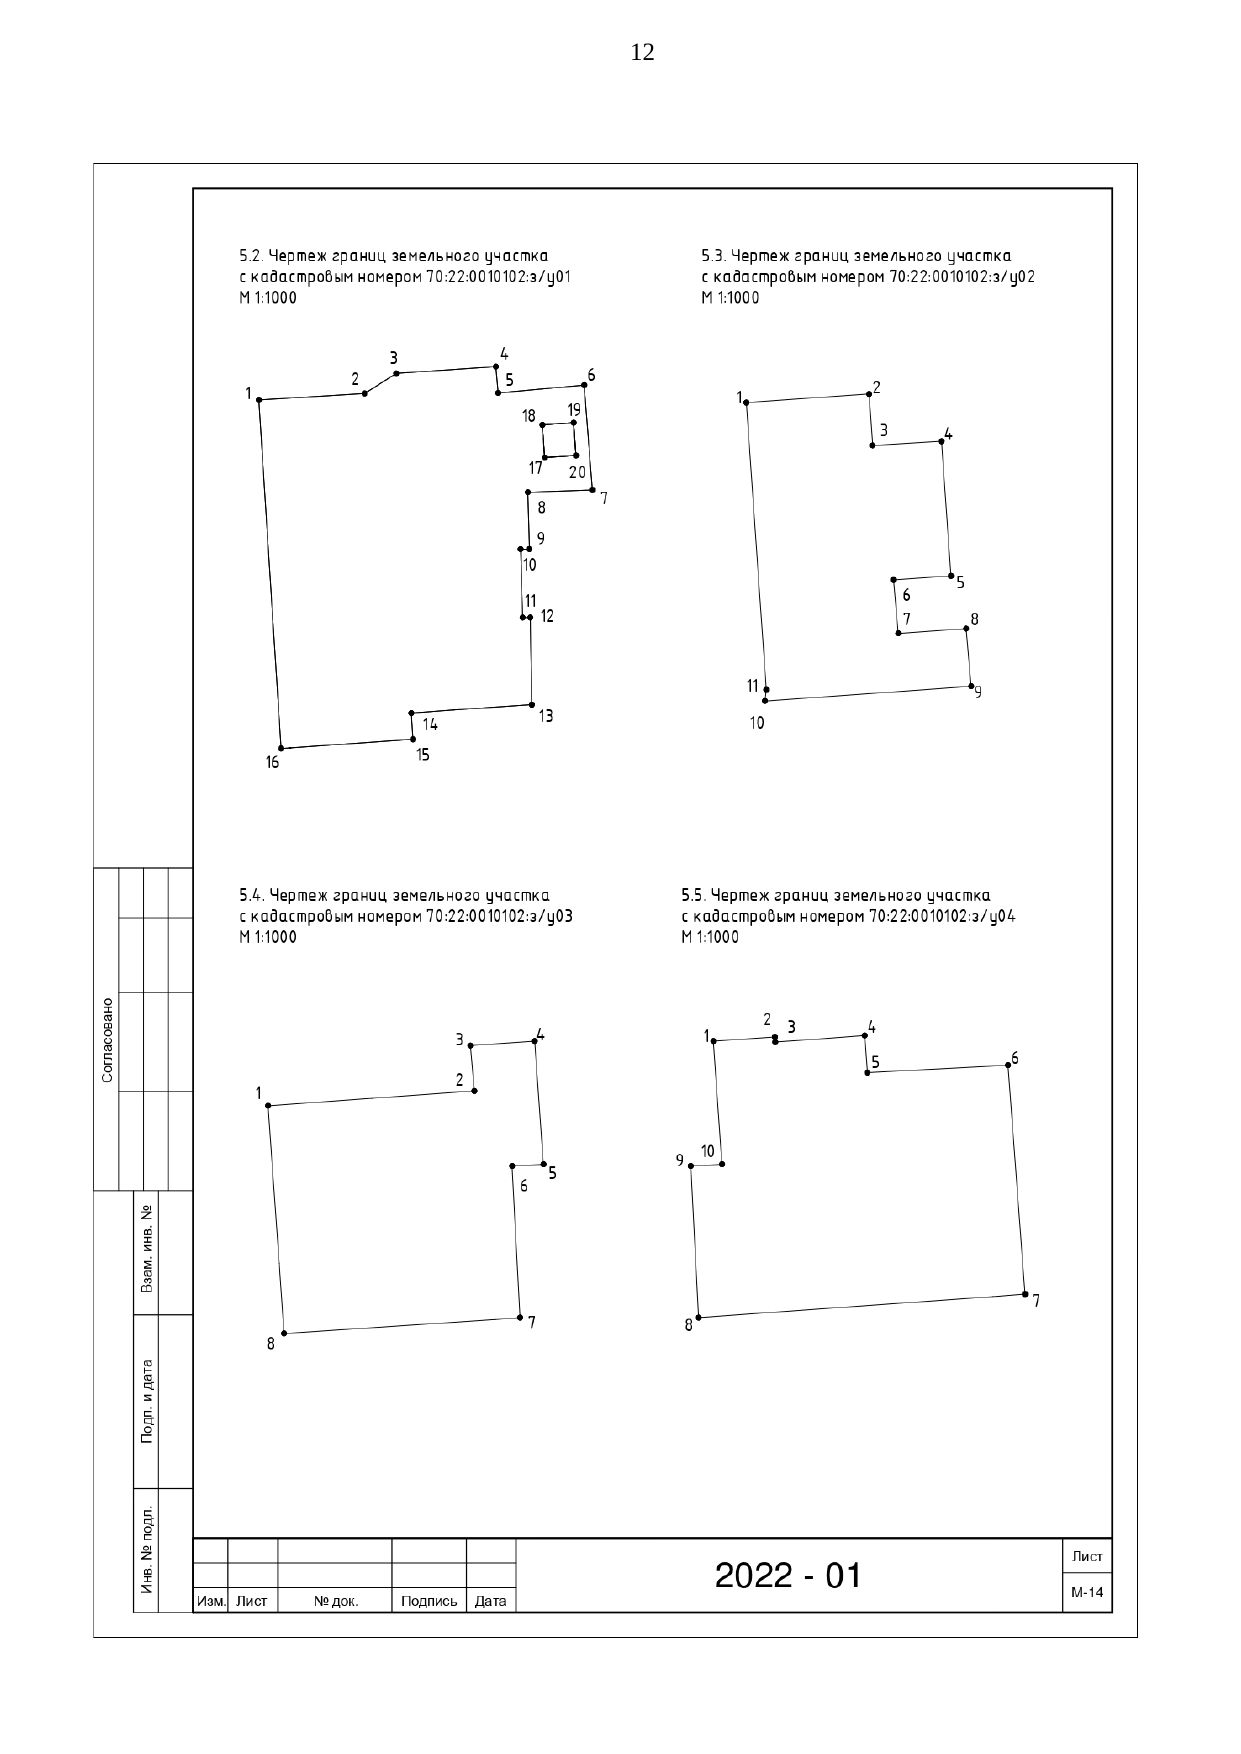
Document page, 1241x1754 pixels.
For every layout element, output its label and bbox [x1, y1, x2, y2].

picture [88, 161, 1139, 1639]
